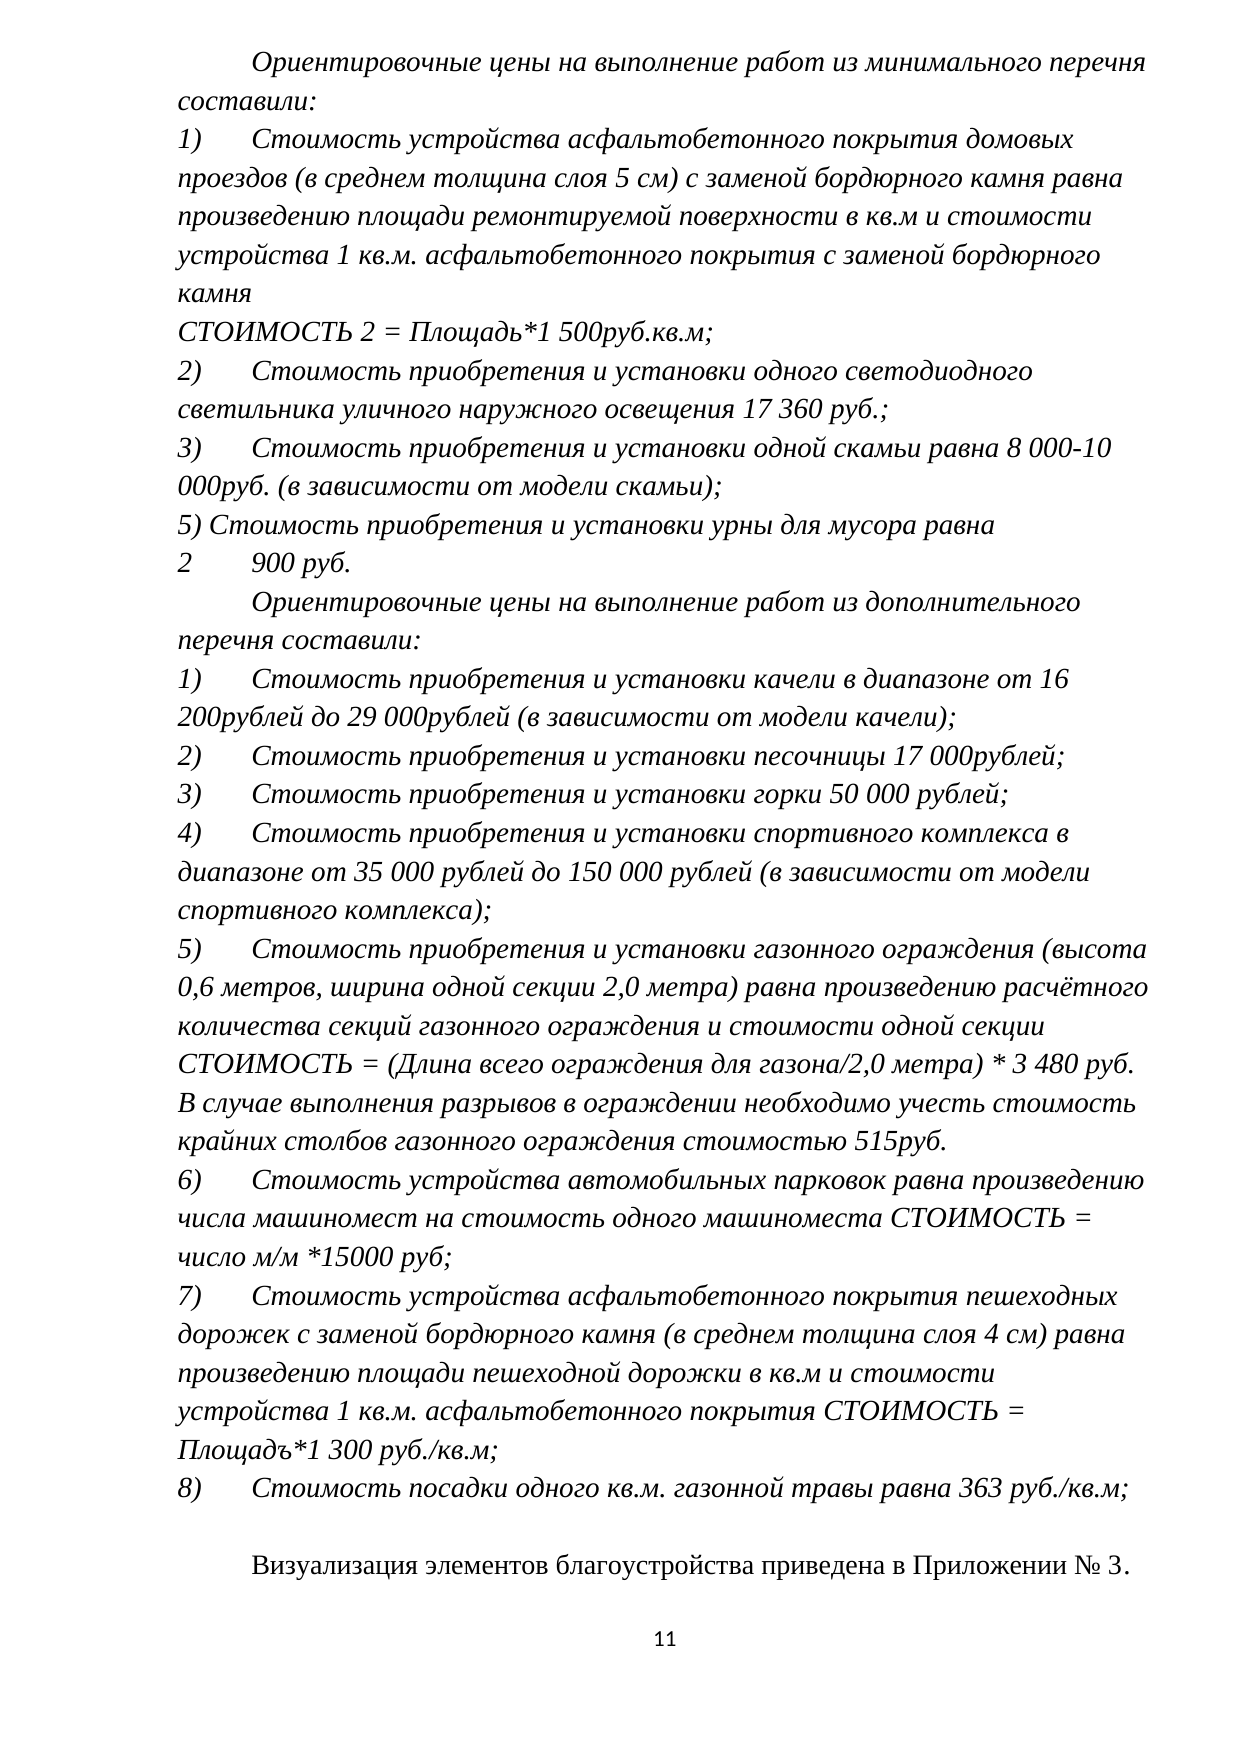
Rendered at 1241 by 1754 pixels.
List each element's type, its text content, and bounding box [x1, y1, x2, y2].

text 4) Стоимость приобретения и установки спортивного комплекса в диапазоне от 35 000 рублей до 150 000 рублей (в зависимости от модели спортивного комплекса); [177, 815, 1152, 926]
text В случае выполнения разрывов в ограждении необходимо учесть стоимость крайних столбов газонного ограждения стоимостью 515руб. [177, 1085, 1152, 1157]
text 3) Стоимость приобретения и установки одной скамьи равна 8 000-10 000руб. (в зависимости от модели скамьи); [177, 430, 1152, 502]
text Визуализация элементов благоустройства приведена в Приложении № 3. [177, 1547, 1152, 1581]
text 2 900 руб. [177, 545, 1152, 579]
text 3) Стоимость приобретения и установки горки 50 000 рублей; [177, 777, 1152, 810]
text 6) Стоимость устройства автомобильных парковок равна произведению числа машиномест на стоимость одного машиноместа СТОИМОСТЬ = число м/м *15000 руб; [177, 1162, 1152, 1273]
text 5) Стоимость приобретения и установки урны для мусора равна [177, 507, 1152, 540]
text произведению площади пешеходной дорожки в кв.м и стоимости устройства 1 кв.м. асфальтобетонного покрытия СТОИМОСТЬ = Площадъ*1 300 руб./кв.м; [177, 1355, 1152, 1465]
text СТОИМОСТЬ 2 = Площадь*1 500руб.кв.м; [177, 314, 1152, 348]
text 1) Стоимость устройства асфальтобетонного покрытия домовых проездов (в среднем толщина слоя 5 см) с заменой бордюрного камня равна произведению площади ремонтируемой поверхности в кв.м и стоимости устройства 1 кв.м. асфальтобетонного покрытия с заменой бордюрного камня [177, 121, 1152, 309]
text 2) Стоимость приобретения и установки одного светодиодного светильника уличного наружного освещения 17 360 руб.; [177, 353, 1152, 425]
text 1) Стоимость приобретения и установки качели в диапазоне от 16 200рублей до 29 000рублей (в зависимости от модели качели); [177, 661, 1152, 733]
text 5) Стоимость приобретения и установки газонного ограждения (высота 0,6 метров, ширина одной секции 2,0 метра) равна произведению расчётного количества секций газонного ограждения и стоимости одной секции СТОИМОСТЬ = (Длина всего ограждения для газона/2,0 метра) * 3 480 руб. [177, 931, 1152, 1080]
text 7) Стоимость устройства асфальтобетонного покрытия пешеходных дорожек с заменой бордюрного камня (в среднем толщина слоя 4 см) равна [177, 1278, 1152, 1350]
text Ориентировочные цены на выполнение работ из дополнительного перечня составили: [177, 584, 1152, 656]
text Ориентировочные цены на выполнение работ из минимального перечня составили: [177, 44, 1152, 116]
text 8) Стоимость посадки одного кв.м. газонной травы равна 363 руб./кв.м; [177, 1470, 1152, 1504]
text 2) Стоимость приобретения и установки песочницы 17 000рублей; [177, 738, 1152, 772]
